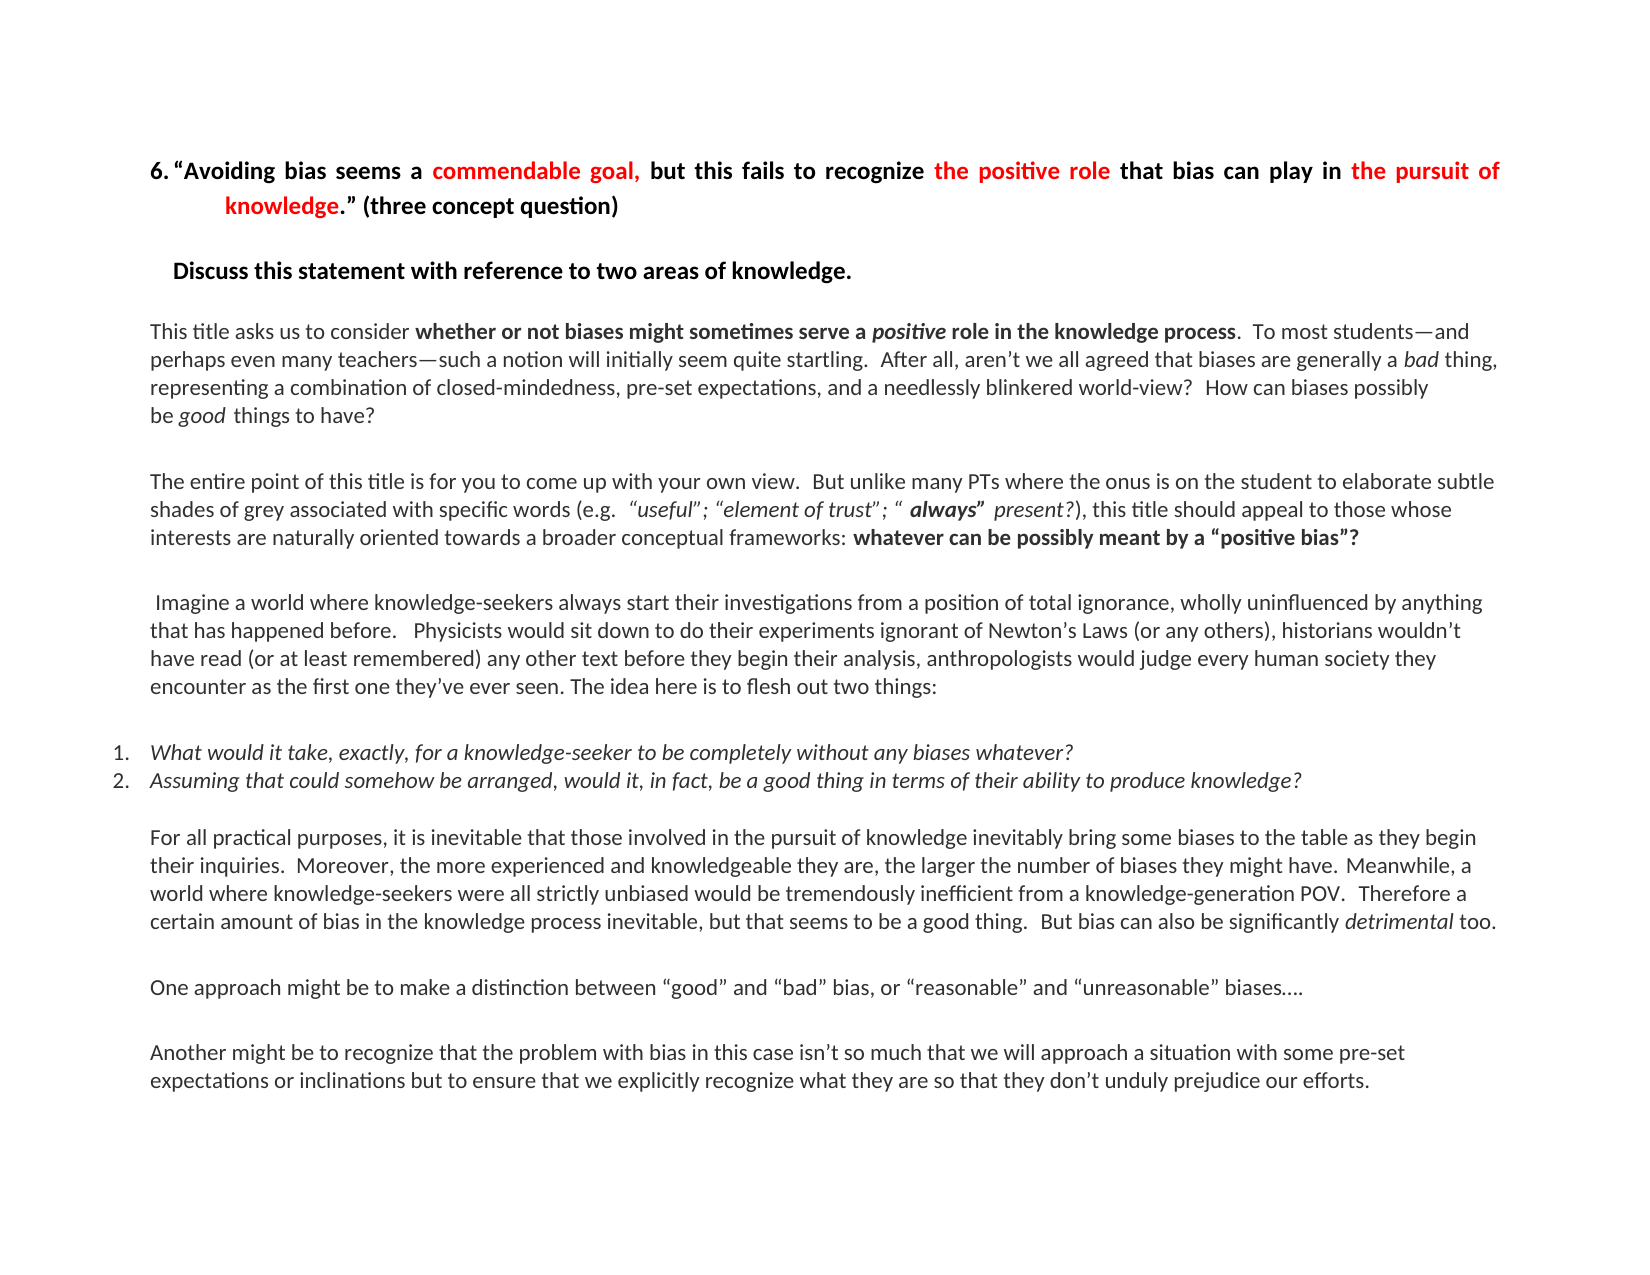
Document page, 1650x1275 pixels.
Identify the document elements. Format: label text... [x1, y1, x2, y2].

text Another might be to recognize that the problem with bias in this case isn’t so much that we will approach a situation with some pre-set expectations or inclinations but to ensure that we explicitly recognize what they are so that they don’t unduly prejudice our efforts. [150, 1038, 1500, 1094]
text For all practical purposes, it is inevitable that those involved in the pursuit of knowledge inevitably bring some biases to the table as they begin their inquiries. Moreover, the more experienced and knowledgeable they are, the larger the number of biases they might have. Meanwhile, a world where knowledge-seekers were all strictly unbiased would be tremendously inefficient from a knowledge-generation POV. Therefore a certain amount of bias in the knowledge process inevitable, but that seems to be a good thing. But bias can also be significantly detrimental too. [150, 823, 1500, 935]
text Discuss this statement with reference to two areas of knowledge. [150, 251, 1500, 287]
text The entire point of this title is for you to come up with your own view. But unlike many PTs where the onus is on the student to elaborate subtle shades of grey associated with specific words (e.g. “useful”; “element of trust”; “ always” present?), this title should appeal to those whose interests are naturally oriented towards a broader conceptual frameworks: whatever can be possibly meant by a “positive bias”? [150, 467, 1500, 551]
text One approach might be to make a distinction between “good” and “bad” bias, or “reasonable” and “unreasonable” biases…. [150, 973, 1500, 1001]
list What would it take, exactly, for a knowledge-seeker to be completely without any biases whatever? [112, 738, 1500, 766]
list “Avoiding bias seems a commendable goal, but this fails to recognize the positive role that bias can play in the pursuit of knowledge.” (three concept question) [150, 150, 1500, 221]
list Assuming that could somehow be arranged, would it, in fact, be a good thing in terms of their ability to produce knowledge? [112, 766, 1500, 794]
text Imagine a world where knowledge-seekers always start their investigations from a position of total ignorance, wholly uninfluenced by anything that has happened before. Physicists would sit down to do their experiments ignorant of Newton’s Laws (or any others), historians wouldn’t have read (or at least remembered) any other text before they begin their analysis, anthropologists would judge every human society they encounter as the first one they’ve ever seen. The idea here is to flesh out two things: [150, 588, 1500, 701]
text This title asks us to consider whether or not biases might sometimes serve a positive role in the knowledge process. To most students—and perhaps even many teachers—such a notion will initially seem quite startling. After all, aren’t we all agreed that biases are generally a bad thing, representing a combination of closed-mindedness, pre-set expectations, and a needlessly blinkered world-view? How can biases possibly be good things to have? [150, 317, 1500, 429]
